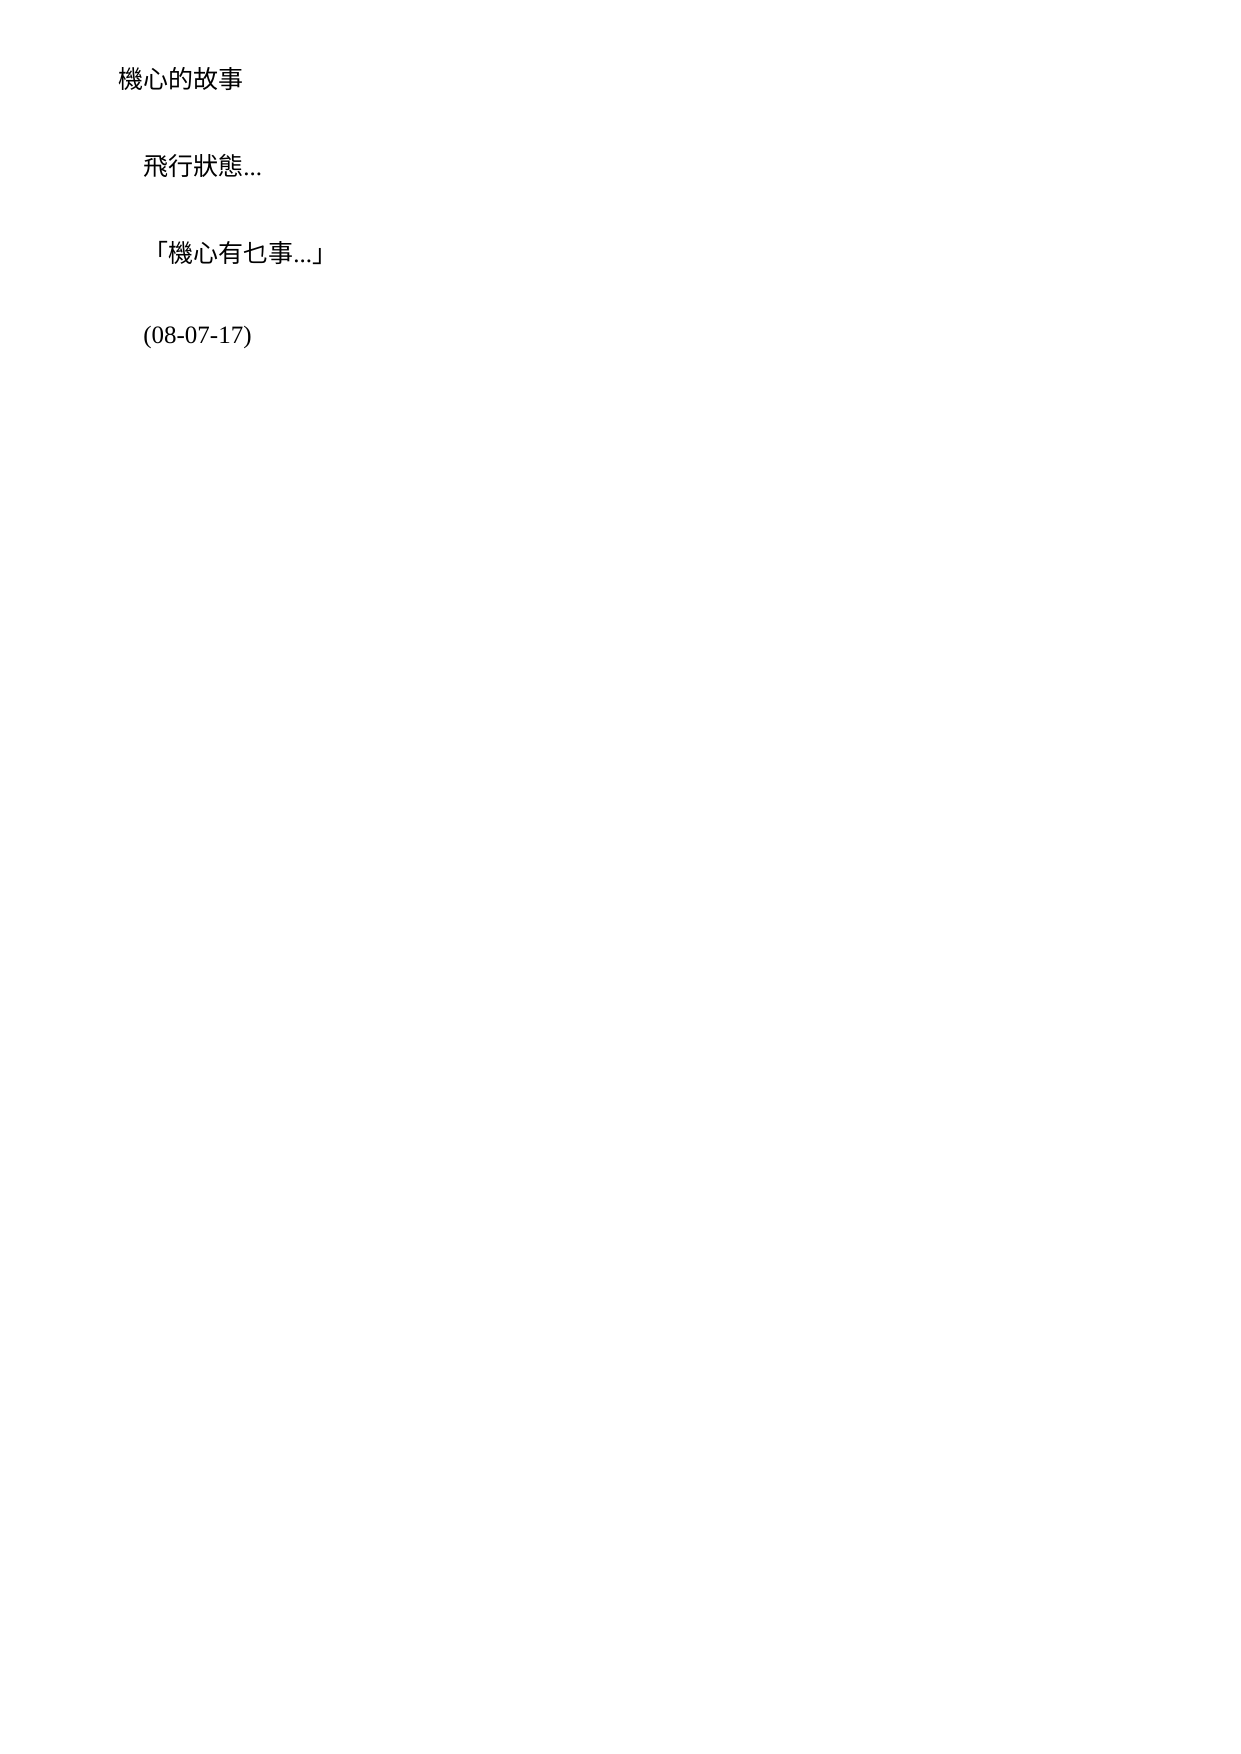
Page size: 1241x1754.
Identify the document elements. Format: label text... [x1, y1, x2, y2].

text 機心的故事 [118, 59, 1181, 95]
text (08-07-17) [118, 320, 1181, 349]
text 飛行狀態... [118, 146, 1181, 182]
text 「機心有乜事...」 [118, 233, 1181, 269]
